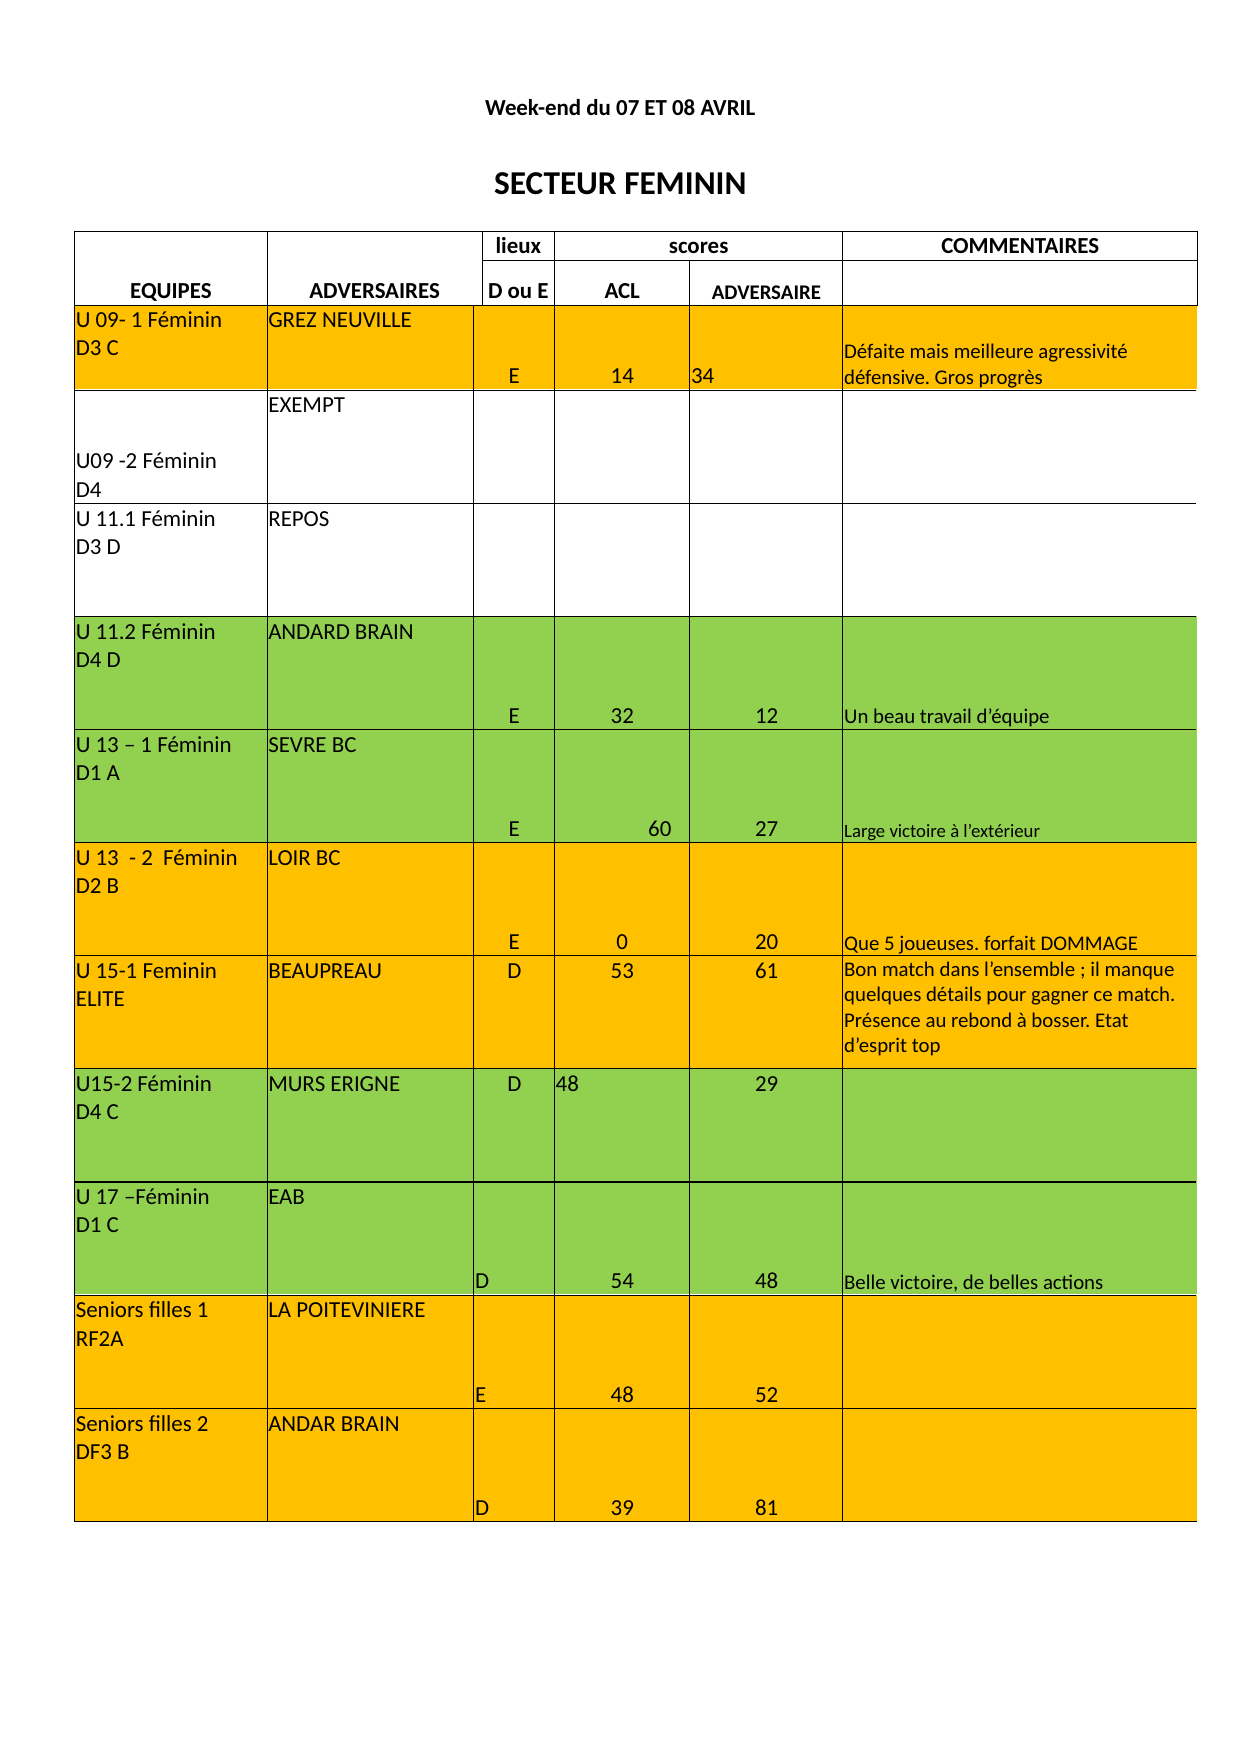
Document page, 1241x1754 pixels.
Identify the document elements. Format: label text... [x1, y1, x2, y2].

table_cell ACL [555, 261, 689, 304]
table_cell Un beau travail d’équipe [843, 616, 1197, 729]
table_cell SEVRE BC [268, 730, 473, 842]
table_cell U15-2 Féminin D4 C [75, 1069, 267, 1181]
table_cell [843, 1068, 1197, 1181]
table_cell E [474, 843, 554, 955]
table_cell 20 [690, 843, 842, 955]
table_cell D [474, 1183, 554, 1294]
table_cell E [474, 1296, 554, 1408]
table_cell 54 [555, 1183, 689, 1294]
table_cell 0 [555, 843, 689, 955]
table_cell GREZ NEUVILLE [268, 306, 473, 389]
table_cell Seniors filles 1 RF2A [75, 1296, 267, 1408]
table_cell REPOS [268, 504, 473, 616]
table_cell 48 [555, 1069, 689, 1181]
table_cell BEAUPREAU [268, 956, 473, 1068]
table_cell E [474, 617, 554, 729]
table_cell MURS ERIGNE [268, 1069, 473, 1181]
table_cell 48 [555, 1296, 689, 1408]
table_cell Bon match dans l’ensemble ; il manque quelques détails pour gagner ce match. Présence au rebond à bosser. Etat d’esprit top [843, 955, 1197, 1068]
table_cell 34 [690, 306, 842, 389]
table_cell 27 [690, 730, 842, 842]
table_header COMMENTAIRES [843, 232, 1197, 259]
table_cell U 11.2 Féminin D4 D [75, 617, 267, 729]
table_cell [555, 391, 689, 503]
table_cell Seniors filles 2 DF3 B [75, 1409, 267, 1521]
table_cell [690, 504, 842, 616]
table_cell [843, 390, 1197, 503]
table_cell U 17 –Féminin D1 C [75, 1183, 267, 1294]
table_cell [690, 391, 842, 503]
table_cell ANDARD BRAIN [268, 617, 473, 729]
table_cell D ou E [483, 261, 554, 304]
table_cell D [474, 1069, 554, 1181]
table_cell 81 [690, 1409, 842, 1521]
table_cell U 09- 1 Féminin D3 C [75, 306, 267, 389]
table_cell U 13 – 1 Féminin D1 A [75, 730, 267, 842]
table_cell [843, 503, 1197, 616]
table_cell EXEMPT [268, 391, 473, 503]
table_cell LA POITEVINIERE [268, 1296, 473, 1408]
table_cell Défaite mais meilleure agressivité défensive. Gros progrès [843, 306, 1197, 389]
table_cell 14 [555, 306, 689, 389]
table_cell 53 [555, 956, 689, 1068]
table_cell Belle victoire, de belles actions [843, 1181, 1197, 1294]
table_cell 52 [690, 1296, 842, 1408]
table_cell ANDAR BRAIN [268, 1409, 473, 1521]
table_cell [843, 1295, 1197, 1408]
table_cell [474, 504, 554, 616]
table_cell Large victoire à l’extérieur [843, 729, 1197, 842]
table_header EQUIPES [75, 232, 267, 304]
table_header scores [555, 232, 842, 259]
table_cell 61 [690, 956, 842, 1068]
text SECTEUR FEMININ [75, 162, 1165, 202]
table_cell LOIR BC [268, 843, 473, 955]
table_cell U09 -2 Féminin D4 [75, 391, 267, 503]
table_cell 32 [555, 617, 689, 729]
table_cell Que 5 joueuses. forfait DOMMAGE [843, 842, 1197, 955]
table_header ADVERSAIRES [268, 232, 482, 304]
table_cell [843, 261, 1197, 304]
table_cell U 15-1 Feminin ELITE [75, 956, 267, 1068]
table_cell 60 [555, 730, 689, 842]
table_cell U 13 - 2 Féminin D2 B [75, 843, 267, 955]
table_cell [843, 1408, 1197, 1521]
table_cell E [474, 306, 554, 389]
text Week-end du 07 ET 08 AVRIL [75, 93, 1165, 121]
table_cell ADVERSAIRE [690, 261, 842, 304]
table_cell 48 [690, 1183, 842, 1294]
table_cell D [474, 1409, 554, 1521]
table_cell E [474, 730, 554, 842]
table_cell [474, 391, 554, 503]
table_cell U 11.1 Féminin D3 D [75, 504, 267, 616]
table_cell 39 [555, 1409, 689, 1521]
table_cell EAB [268, 1183, 473, 1294]
table_cell 12 [690, 617, 842, 729]
table_cell D [474, 956, 554, 1068]
table_header lieux [483, 232, 554, 259]
table_cell [555, 504, 689, 616]
table_cell 29 [690, 1069, 842, 1181]
